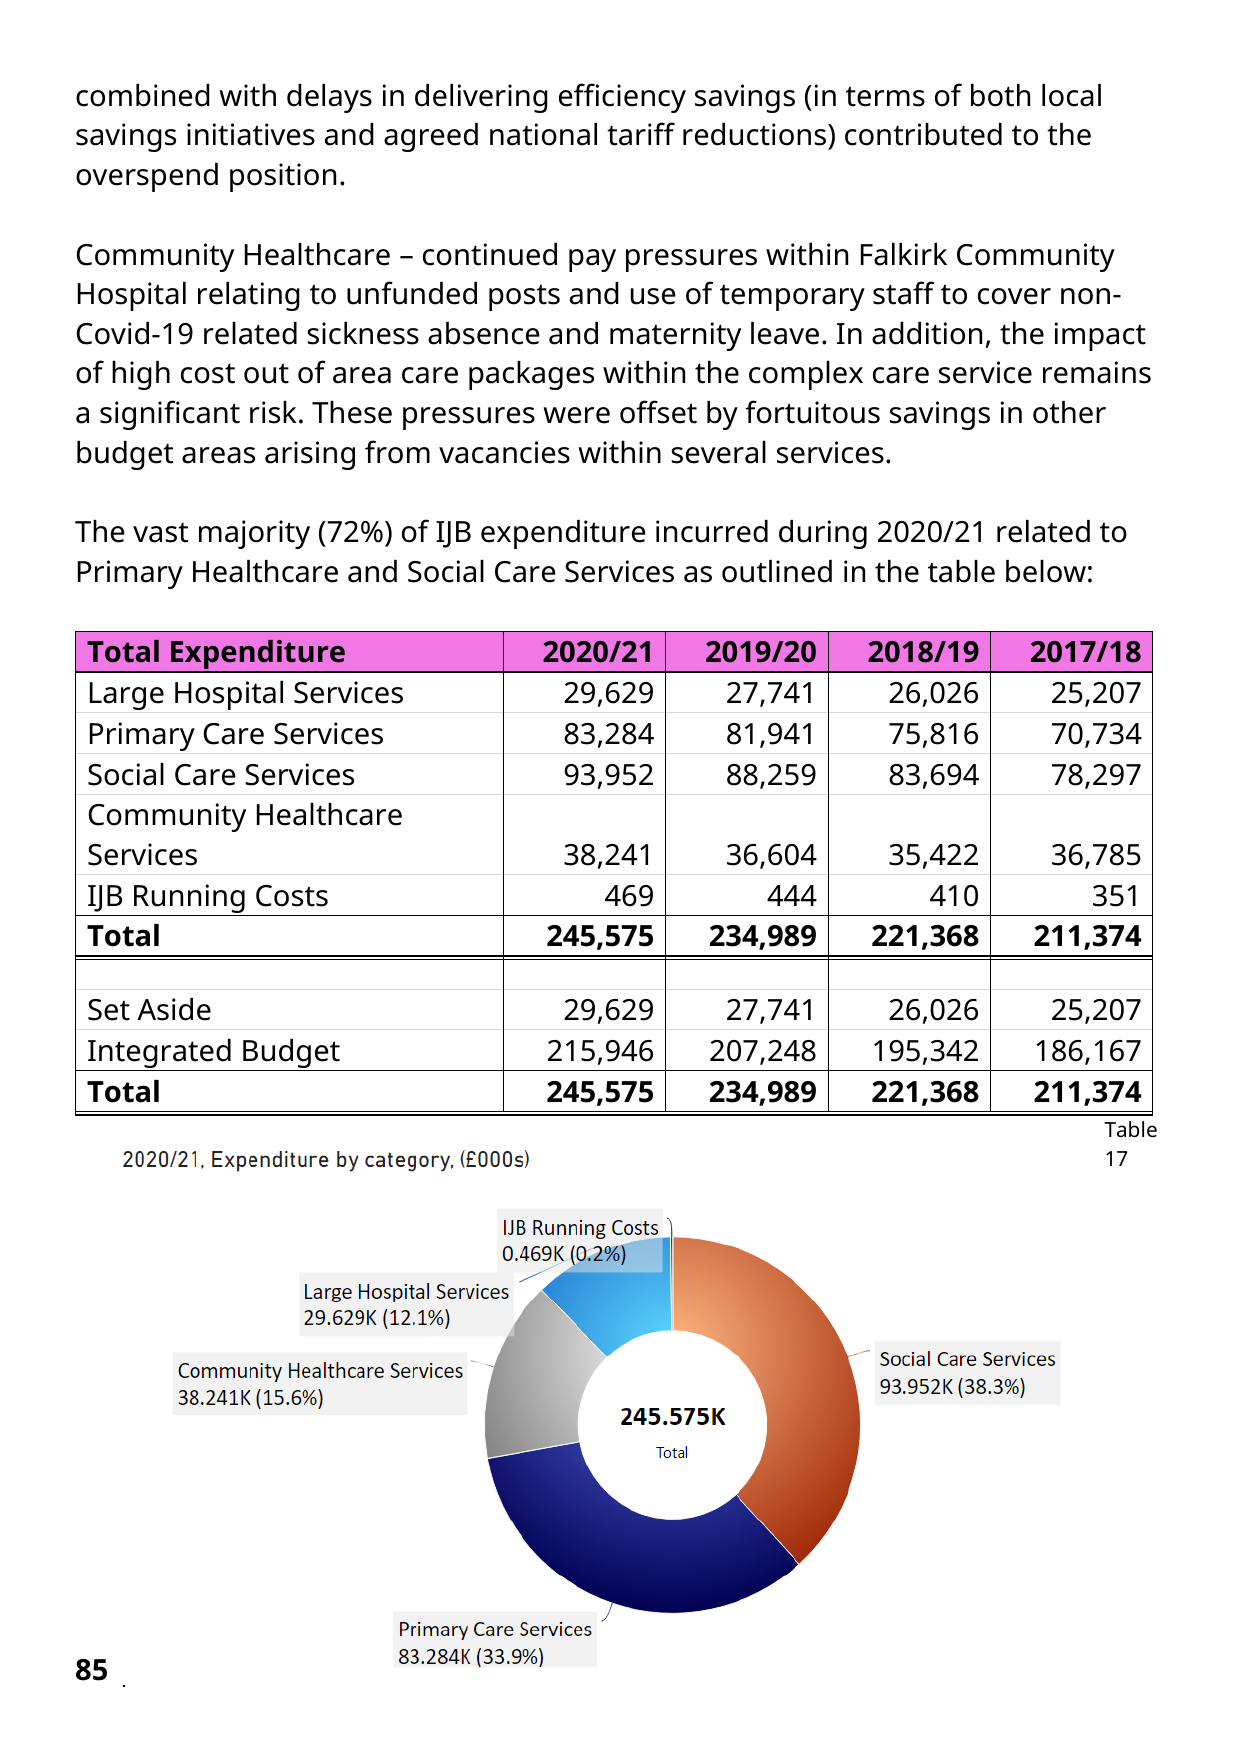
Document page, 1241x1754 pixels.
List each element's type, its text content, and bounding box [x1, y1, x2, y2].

table_header Total Expenditure [76, 632, 503, 671]
table_cell 27,741 [666, 990, 828, 1029]
table_cell 469 [504, 875, 665, 915]
table_cell 245,575 [504, 916, 665, 955]
table_cell 36,604 [666, 795, 828, 874]
table_cell 195,342 [829, 1030, 990, 1070]
table_cell 221,368 [829, 1071, 990, 1111]
table_cell IJB Running Costs [76, 875, 503, 915]
table_cell 444 [666, 875, 828, 915]
table_cell 207,248 [666, 1030, 828, 1070]
table_cell 83,694 [829, 754, 990, 793]
table_header 2020/21 [504, 632, 665, 671]
table_cell [991, 960, 1152, 988]
table_cell 75,816 [829, 713, 990, 753]
table_cell [666, 960, 828, 988]
table_cell Primary Care Services [76, 713, 503, 753]
table_cell [504, 960, 665, 988]
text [75, 75, 1165, 234]
table_header 2017/18 [991, 632, 1152, 671]
table_cell 93,952 [504, 754, 665, 793]
table_cell 215,946 [504, 1030, 665, 1070]
table_cell 234,989 [666, 1071, 828, 1111]
table_cell Total [76, 916, 503, 955]
table_cell 83,284 [504, 713, 665, 753]
table_cell 29,629 [504, 673, 665, 712]
table_cell Total [76, 1071, 503, 1111]
table_cell [829, 960, 990, 988]
table_cell 70,734 [991, 713, 1152, 753]
table_cell 26,026 [829, 990, 990, 1029]
table_cell Integrated Budget [76, 1030, 503, 1070]
table_cell 245,575 [504, 1071, 665, 1111]
table_cell 410 [829, 875, 990, 915]
table_cell 27,741 [666, 673, 828, 712]
table_header 2018/19 [829, 632, 990, 671]
table_cell 26,026 [829, 673, 990, 712]
table_cell 25,207 [991, 673, 1152, 712]
table_cell Social Care Services [76, 754, 503, 793]
table_cell 29,629 [504, 990, 665, 1029]
table_cell 25,207 [991, 990, 1152, 1029]
table_cell 234,989 [666, 916, 828, 955]
table_cell Community Healthcare Services [76, 795, 503, 874]
table_cell 38,241 [504, 795, 665, 874]
picture [106, 1136, 1086, 1685]
table_cell 36,785 [991, 795, 1152, 874]
table_cell 35,422 [829, 795, 990, 874]
table_cell Large Hospital Services [76, 673, 503, 712]
table_cell 78,297 [991, 754, 1152, 793]
table_cell [76, 960, 503, 988]
table_cell 221,368 [829, 916, 990, 955]
table_header 2019/20 [666, 632, 828, 671]
text Table 17 [75, 1115, 1165, 1172]
table_cell 211,374 [991, 916, 1152, 955]
table_cell 186,167 [991, 1030, 1152, 1070]
table_cell Set Aside [76, 990, 503, 1029]
table_cell 351 [991, 875, 1152, 915]
table_cell 211,374 [991, 1071, 1152, 1111]
table_cell 81,941 [666, 713, 828, 753]
text Community Healthcare – continued pay pressures within Falkirk Community Hospital relating to unfunded posts and use of temporary staff to cover non-Covid-19 related sickness absence and maternity leave. In addition, the impact of high cost out of area care packages within the complex care service remains a significant risk. These pressures were offset by fortuitous savings in other budget areas arising from vacancies within several services. [75, 234, 1165, 472]
table_cell 88,259 [666, 754, 828, 793]
text The vast majority (72%) of IJB expenditure incurred during 2020/21 related to Primary Healthcare and Social Care Services as outlined in the table below: [75, 512, 1165, 591]
